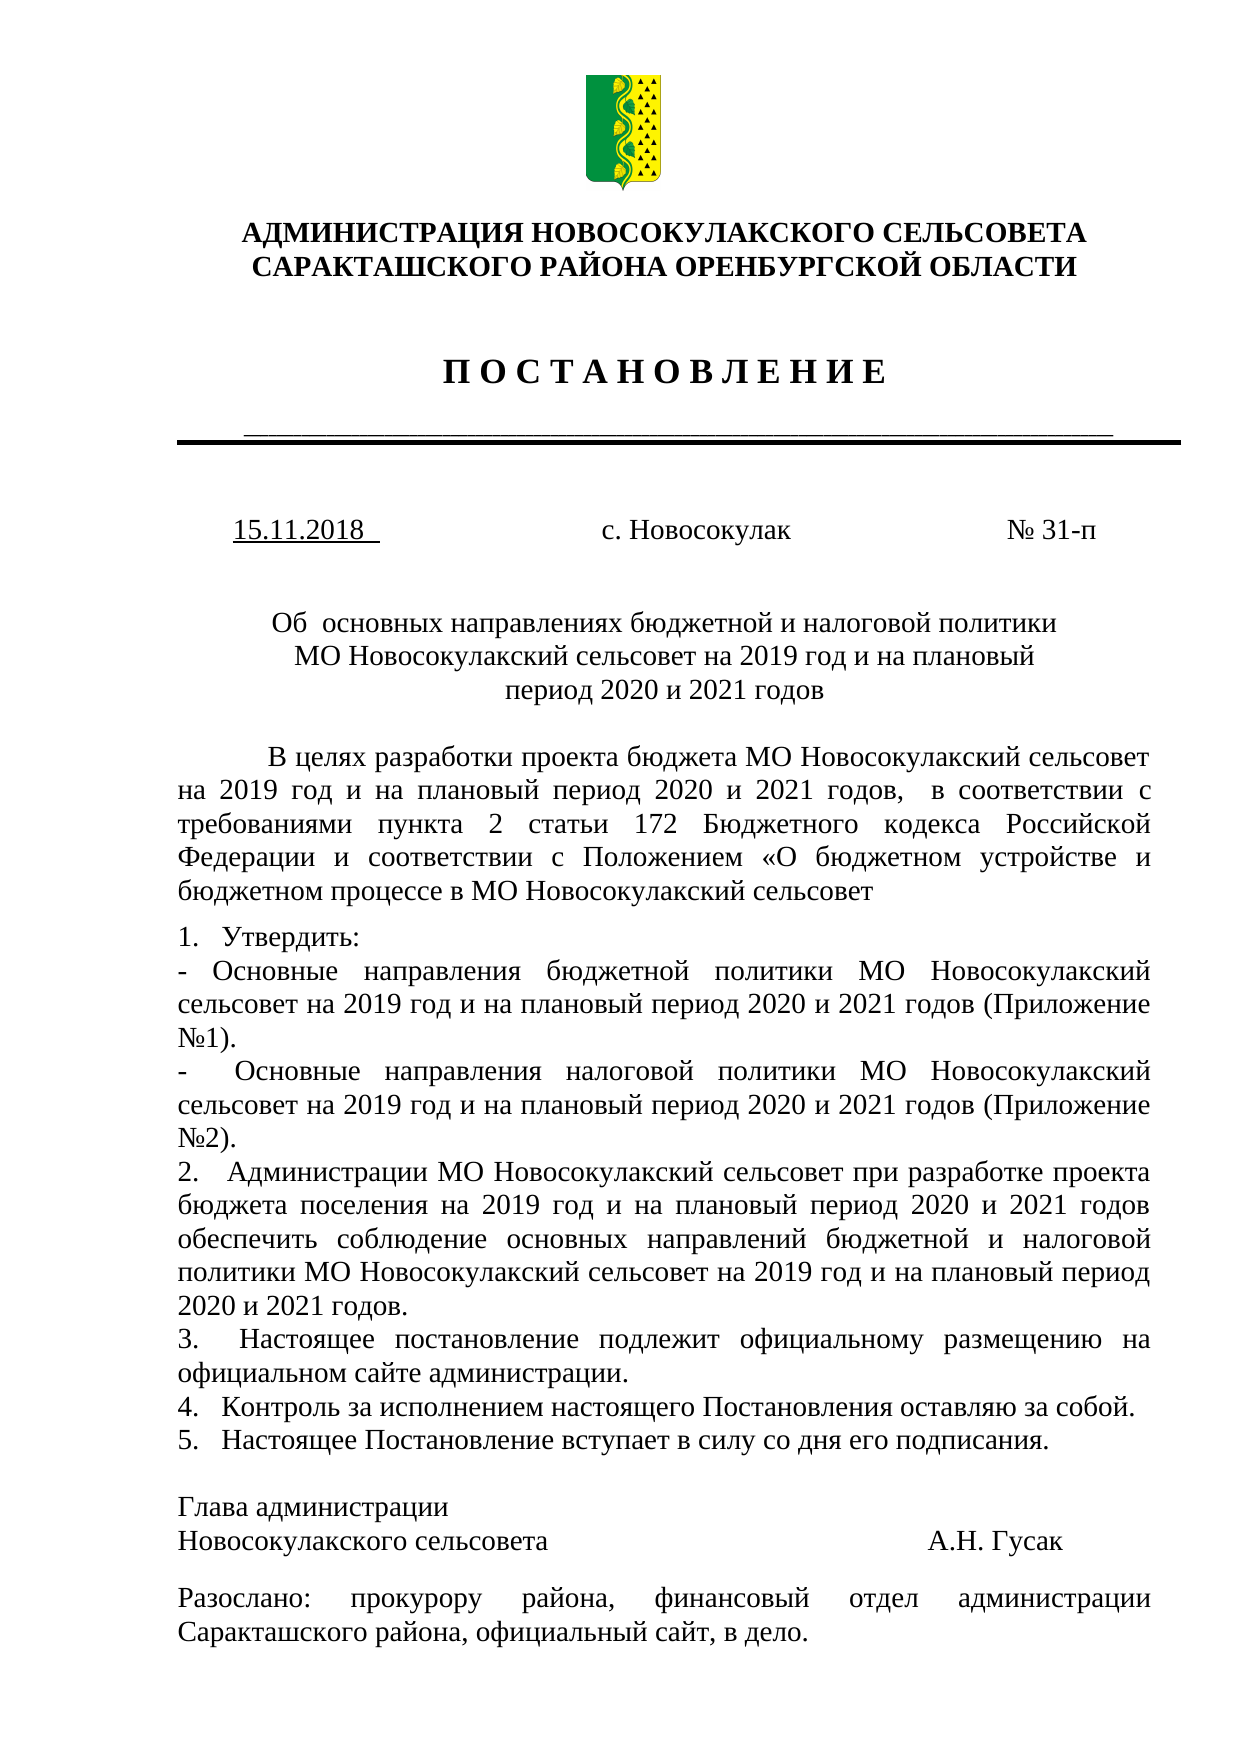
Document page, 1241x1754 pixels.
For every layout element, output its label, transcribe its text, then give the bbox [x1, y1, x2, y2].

text Новосокулакского сельсовета А.Н. Гусак [177, 1523, 1152, 1556]
text 1. Утвердить: [177, 919, 1152, 953]
text 5. Настоящее Постановление вступает в силу со дня его подписания. [177, 1422, 1152, 1456]
picture [586, 75, 661, 191]
text П О С Т А Н О В Л Е Н И Е [177, 350, 1152, 391]
text Глава администрации [177, 1489, 1152, 1523]
text - Основные направления налоговой политики МО Новосокулакский сельсовет на 2019 год и на плановый период 2020 и 2021 годов (Приложение №2). [177, 1053, 1152, 1154]
text - Основные направления бюджетной политики МО Новосокулакский сельсовет на 2019 год и на плановый период 2020 и 2021 годов (Приложение №1). [177, 953, 1152, 1053]
text 4. Контроль за исполнением настоящего Постановления оставляю за собой. [177, 1389, 1152, 1422]
text МО Новосокулакский сельсовет на 2019 год и на плановый [177, 638, 1152, 672]
text В целях разработки проекта бюджета МО Новосокулакский сельсовет на 2019 год и на плановый период 2020 и 2021 годов, в соответствии с требованиями пункта 2 статьи 172 Бюджетного кодекса Российской Федерации и соответствии с Положением «О бюджетном устройстве и бюджетном процессе в МО Новосокулакский сельсовет [177, 739, 1152, 907]
text 15.11.2018 с. Новосокулак № 31-п [177, 512, 1152, 545]
text Об основных направлениях бюджетной и налоговой политики [177, 605, 1152, 638]
text 2. Администрации МО Новосокулакский сельсовет при разработке проекта бюджета поселения на 2019 год и на плановый период 2020 и 2021 годов обеспечить соблюдение основных направлений бюджетной и налоговой политики МО Новосокулакский сельсовет на 2019 год и на плановый период 2020 и 2021 годов. [177, 1154, 1152, 1322]
text период 2020 и 2021 годов [177, 672, 1152, 705]
text _________________________________________________________________________________________________________ [177, 418, 1181, 440]
text АДМИНИСТРАЦИЯ НОВОСОКУЛАКСКОГО СЕЛЬСОВЕТА САРАКТАШСКОГО РАЙОНА ОРЕНБУРГСКОЙ ОБЛАСТИ [177, 216, 1152, 283]
text Разослано: прокурору района, финансовый отдел администрации Саракташского района, официальный сайт, в дело. [177, 1556, 1152, 1647]
text 3. Настоящее постановление подлежит официальному размещению на официальном сайте администрации. [177, 1322, 1152, 1389]
